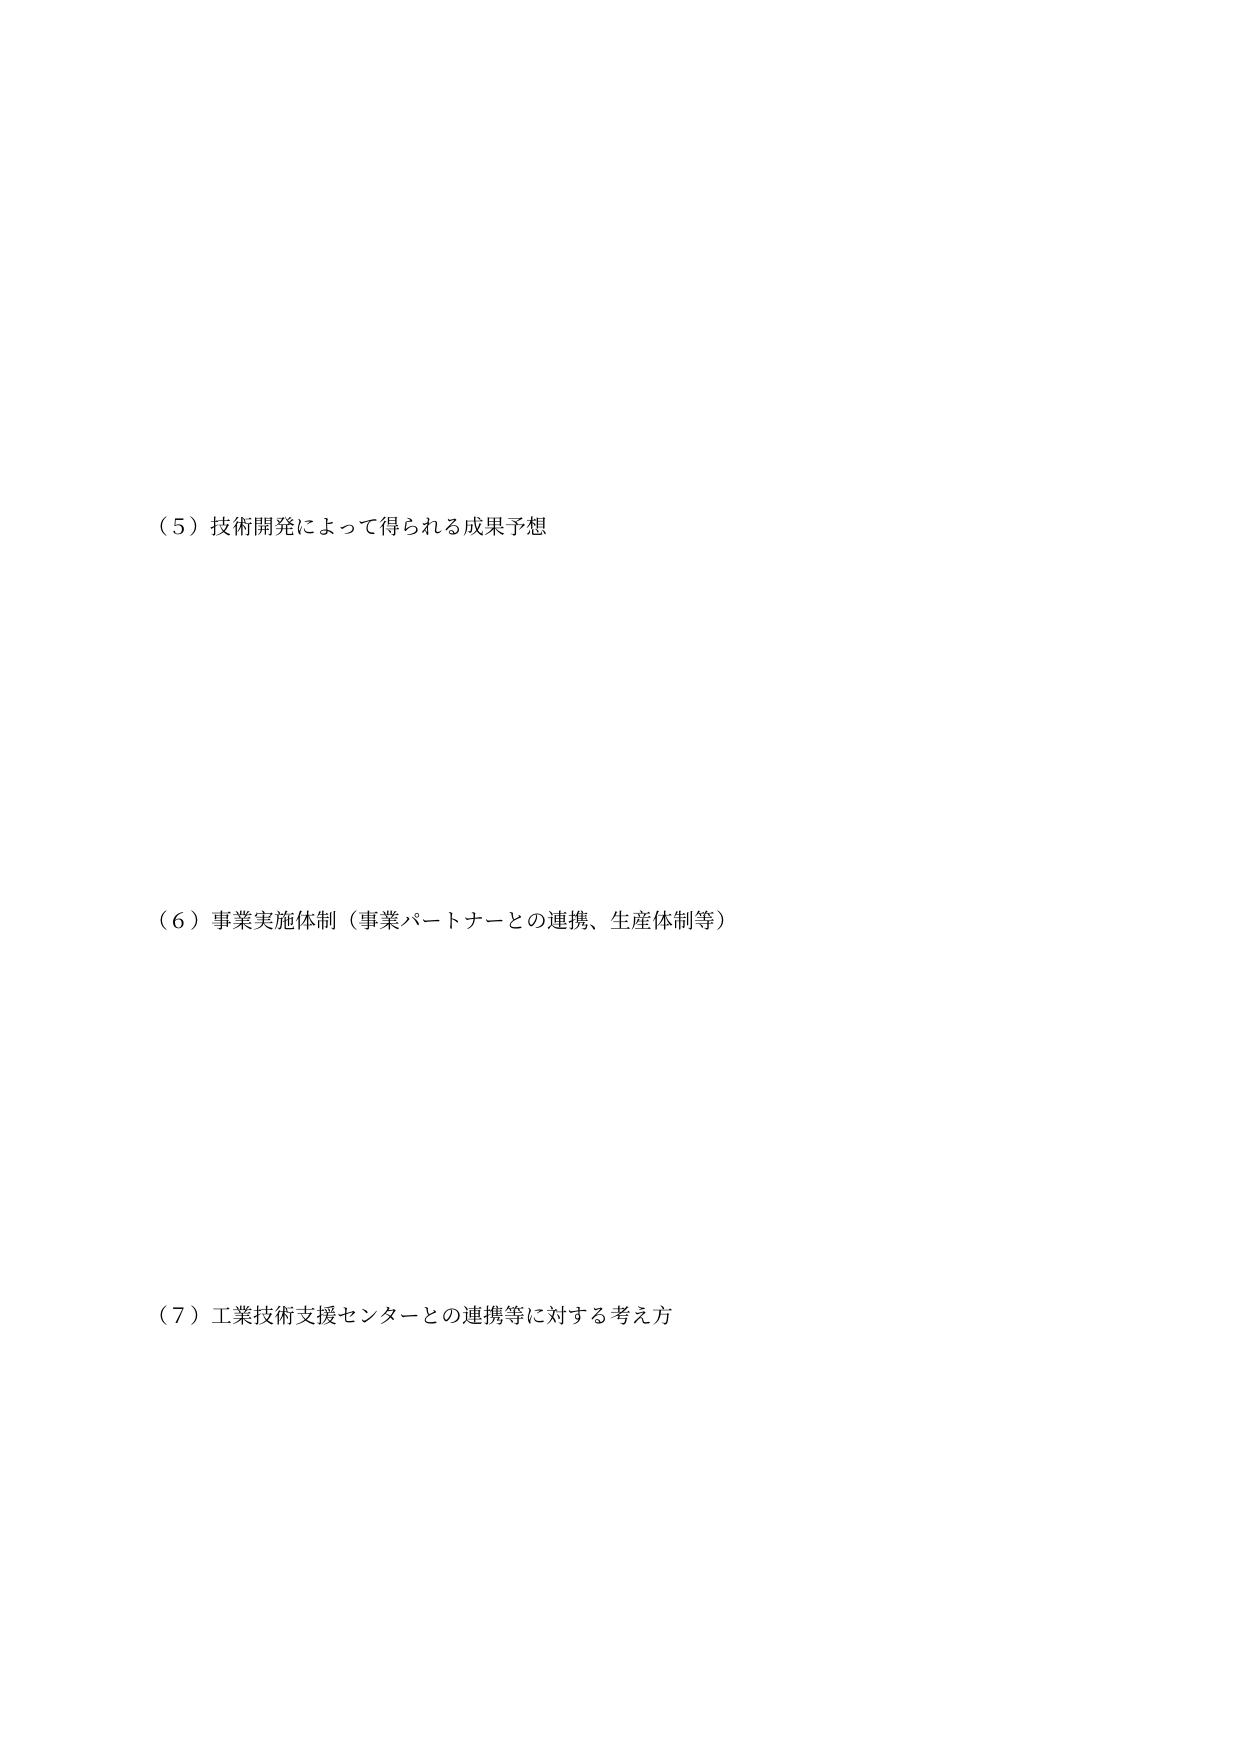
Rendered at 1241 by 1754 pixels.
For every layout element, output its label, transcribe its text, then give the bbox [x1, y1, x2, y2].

text （７）工業技術支援センターとの連携等に対する考え方 [148, 1294, 1092, 1330]
text （５）技術開発によって得られる成果予想 [148, 506, 1092, 542]
text （６）事業実施体制（事業パートナーとの連携、生産体制等） [148, 900, 1092, 936]
